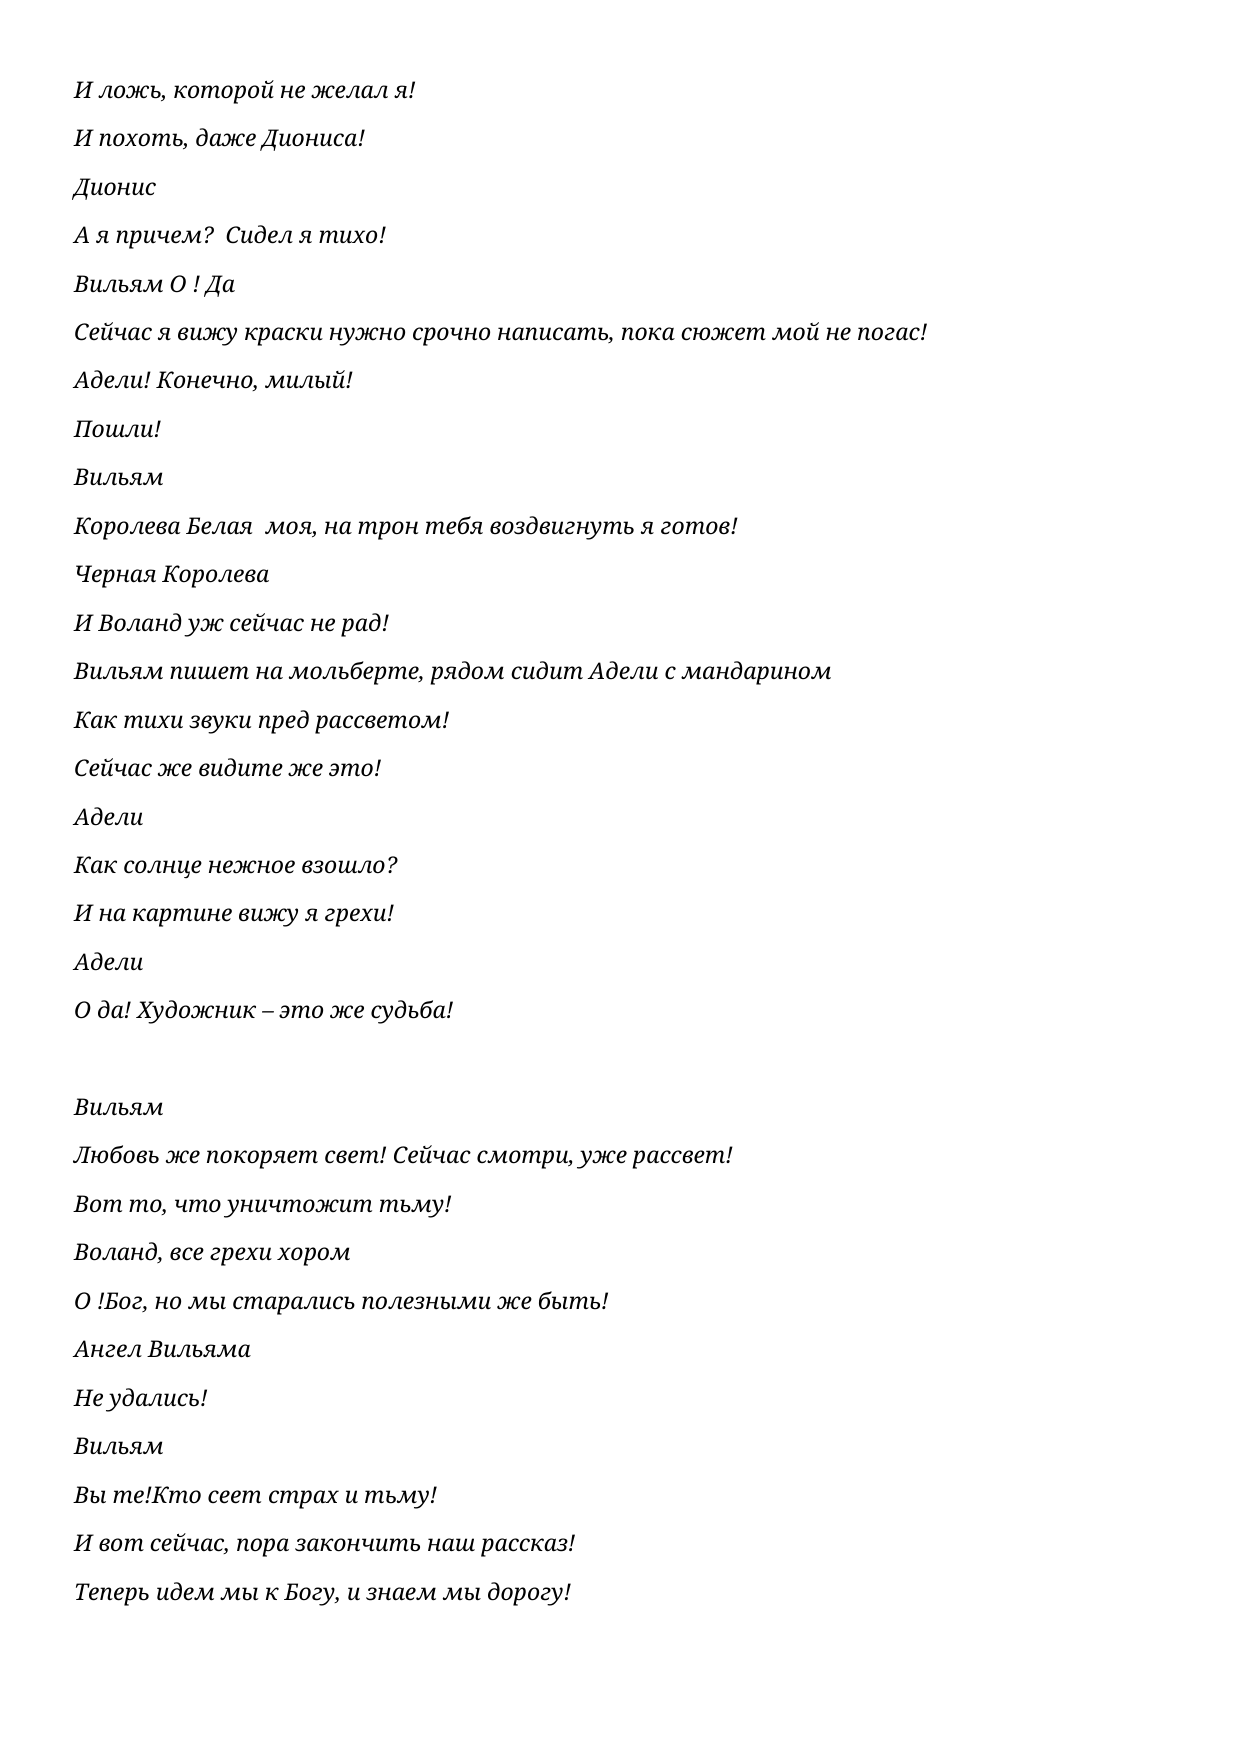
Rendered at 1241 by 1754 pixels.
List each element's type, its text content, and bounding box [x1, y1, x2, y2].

text И вот сейчас, пора закончить наш рассказ! [74, 1527, 1152, 1558]
text И на картине вижу я грехи! [74, 897, 1152, 928]
text Не удались! [74, 1382, 1152, 1413]
text Вот то, что уничтожит тьму! [74, 1188, 1152, 1219]
text Вильям [74, 1430, 1152, 1461]
text Вильям [74, 1091, 1152, 1122]
text Пошли! [74, 413, 1152, 444]
text И Воланд уж сейчас не рад! [74, 607, 1152, 638]
text Как солнце нежное взошло? [74, 849, 1152, 880]
text Сейчас же видите же это! [74, 752, 1152, 783]
text Вы те!Кто сеет страх и тьму! [74, 1478, 1152, 1510]
text Адели! Конечно, милый! [74, 364, 1152, 396]
text И ложь, которой не желал я! [74, 74, 1152, 105]
text О !Бог, но мы старались полезными же быть! [74, 1285, 1152, 1316]
text Как тихи звуки пред рассветом! [74, 703, 1152, 735]
text А я причем? Сидел я тихо! [74, 219, 1152, 250]
text Адели [74, 800, 1152, 832]
text Вильям О ! Да [74, 268, 1152, 299]
text Королева Белая моя, на трон тебя воздвигнуть я готов! [74, 510, 1152, 541]
text Сейчас я вижу краски нужно срочно написать, пока сюжет мой не погас! [74, 316, 1152, 347]
text Черная Королева [74, 558, 1152, 589]
text О да! Художник – это же судьба! [74, 994, 1152, 1025]
text Вильям пишет на мольберте, рядом сидит Адели с мандарином [74, 655, 1152, 686]
text Теперь идем мы к Богу, и знаем мы дорогу! [74, 1575, 1152, 1607]
text Любовь же покоряет свет! Сейчас смотри, уже рассвет! [74, 1139, 1152, 1171]
text Воланд, все грехи хором [74, 1236, 1152, 1268]
text Ангел Вильяма [74, 1333, 1152, 1364]
text И похоть, даже Диониса! [74, 122, 1152, 153]
text Дионис [74, 171, 1152, 202]
text Адели [74, 946, 1152, 977]
text Вильям [74, 461, 1152, 493]
